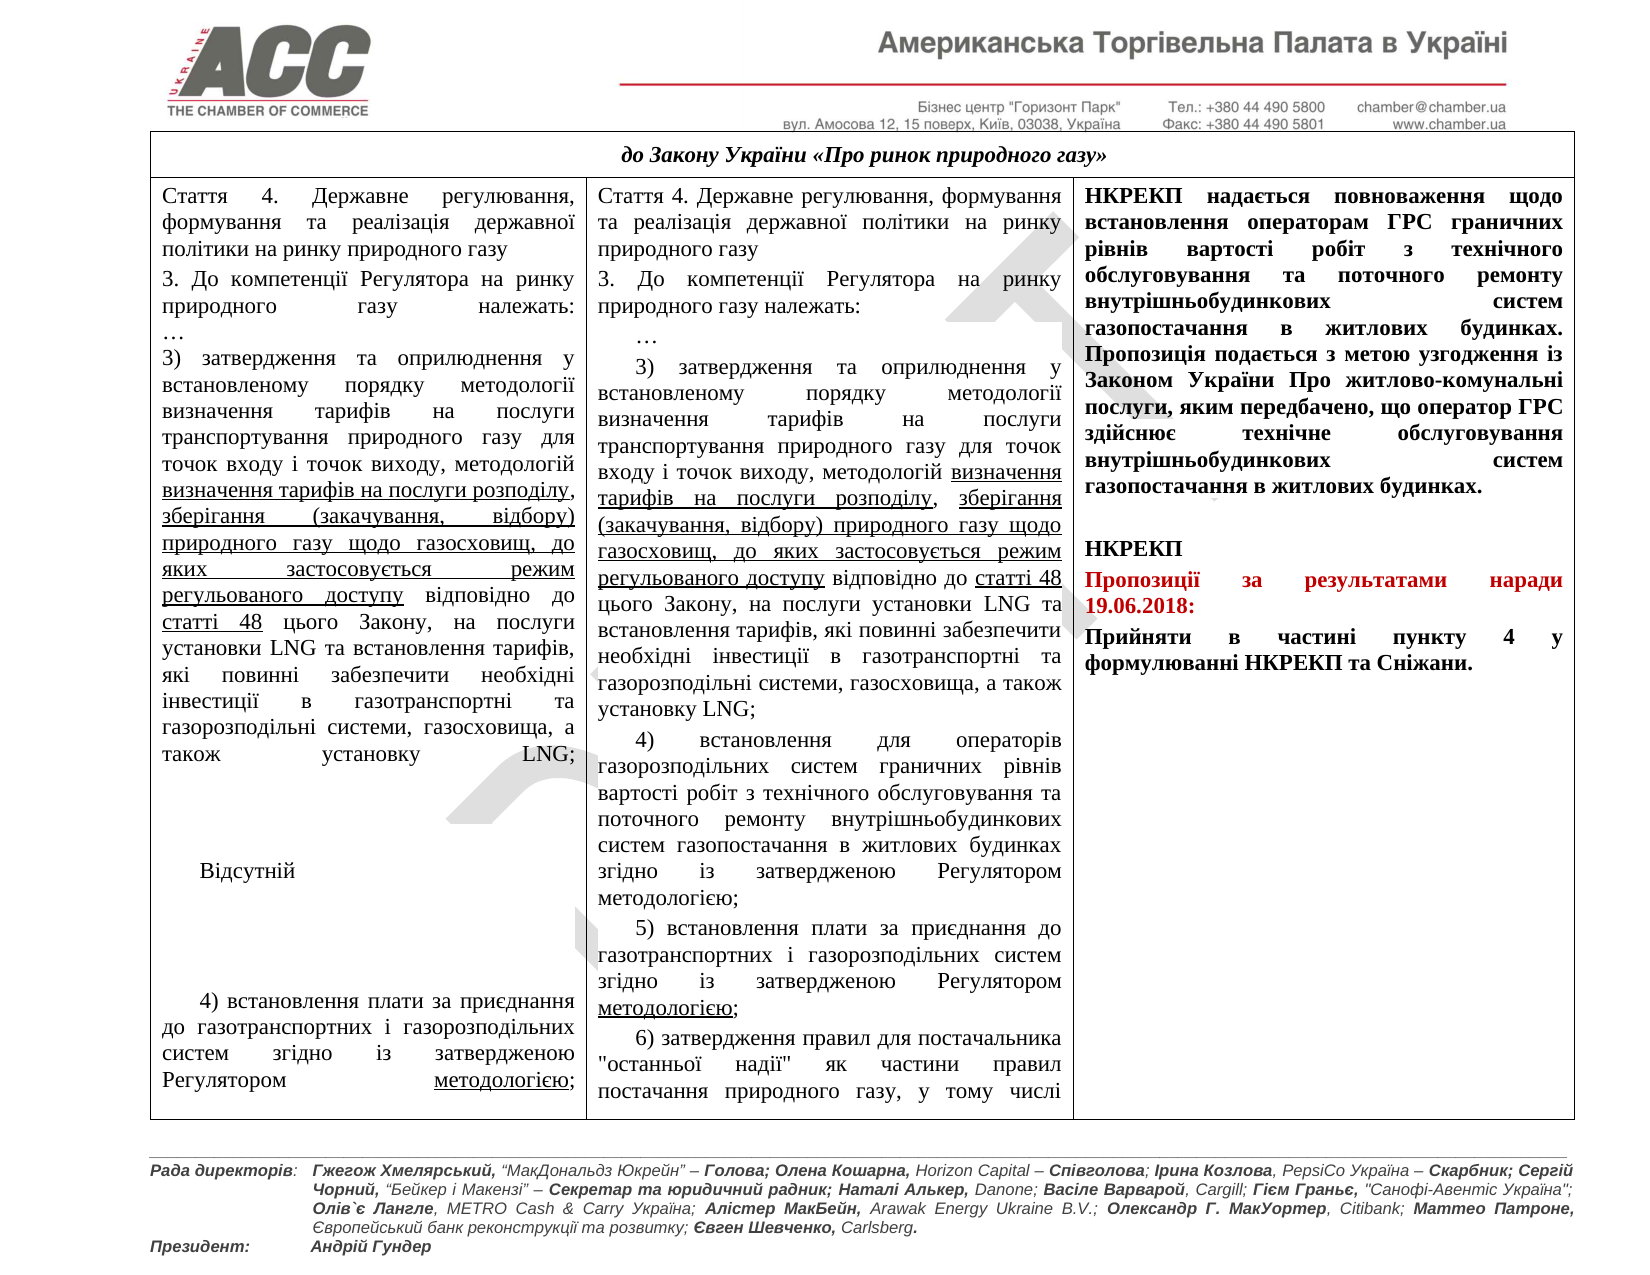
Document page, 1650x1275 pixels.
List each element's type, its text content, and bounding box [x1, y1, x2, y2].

picture [602, 0, 1569, 131]
picture [107, 4, 390, 118]
table_cell до Закону України «Про ринок природного газу» [151, 132, 1574, 177]
